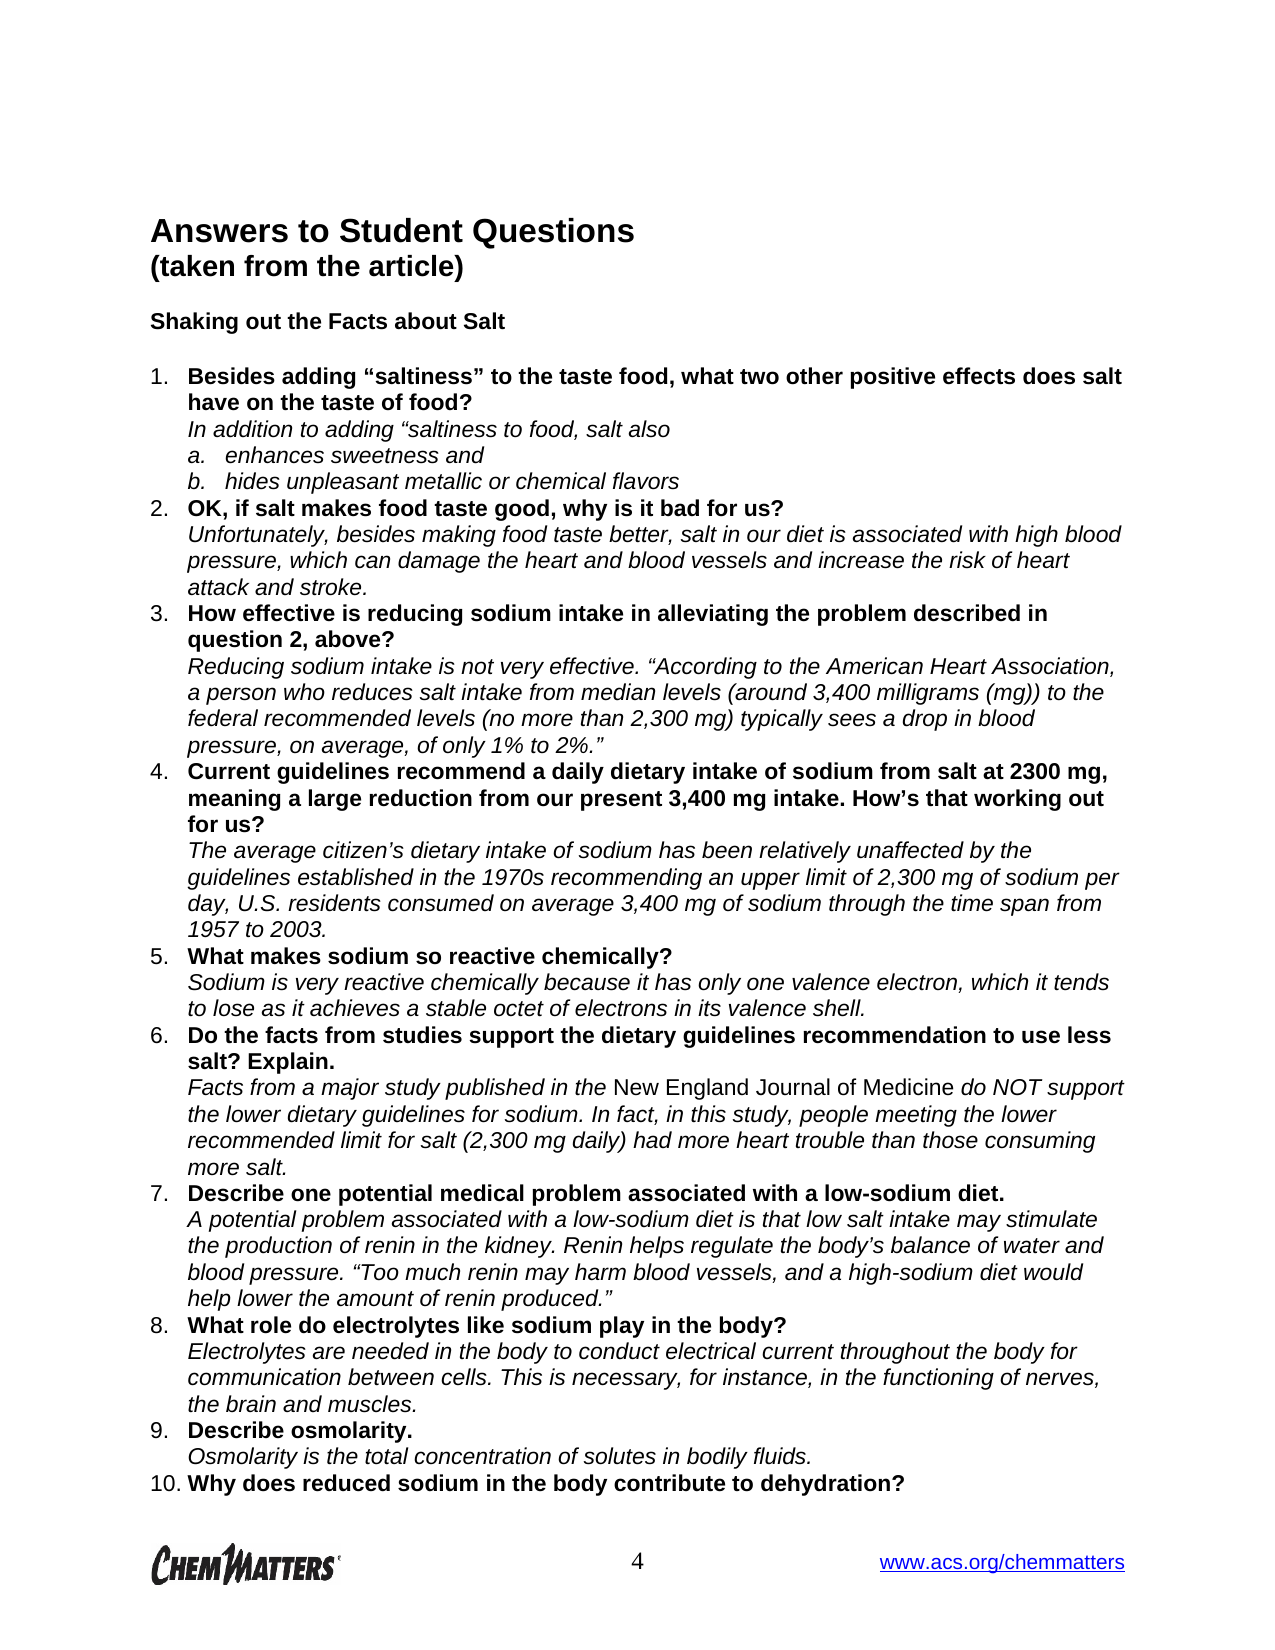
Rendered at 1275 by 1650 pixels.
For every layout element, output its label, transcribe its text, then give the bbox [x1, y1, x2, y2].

list What makes sodium so reactive chemically? [150, 943, 1125, 969]
text Electrolytes are needed in the body to conduct electrical current throughout the body for communication between cells. This is necessary, for instance, in the functioning of nerves, the brain and muscles. [187, 1338, 1125, 1417]
text Shaking out the Facts about Salt [150, 308, 1125, 334]
list Do the facts from studies support the dietary guidelines recommendation to use less salt? Explain. [150, 1022, 1125, 1074]
text Unfortunately, besides making food taste better, salt in our diet is associated with high blood pressure, which can damage the heart and blood vessels and increase the risk of heart attack and stroke. [187, 521, 1125, 600]
list How effective is reducing sodium intake in alleviating the problem described in question 2, above? [150, 600, 1125, 653]
list hides unpleasant metallic or chemical flavors [187, 468, 1125, 494]
list Why does reduced sodium in the body contribute to dehydration? [150, 1470, 1125, 1496]
list Besides adding “saltiness” to the taste food, what two other positive effects does salt have on the taste of food? [150, 363, 1125, 416]
text Sodium is very reactive chemically because it has only one valence electron, which it tends to lose as it achieves a stable octet of electrons in its valence shell. [187, 969, 1125, 1022]
list What role do electrolytes like sodium play in the body? [150, 1312, 1125, 1338]
text (taken from the article) [150, 249, 1125, 283]
list Current guidelines recommend a daily dietary intake of sodium from salt at 2300 mg, meaning a large reduction from our present 3,400 mg intake. How’s that working out for us? [150, 758, 1125, 837]
list enhances sweetness and [187, 442, 1125, 468]
list Describe osmolarity. [150, 1417, 1125, 1443]
list Reducing sodium intake is not very effective. “According to the American Heart Association, a person who reduces salt intake from median levels (around 3,400 milligrams (mg)) to the federal recommended levels (no more than 2,300 mg) typically sees a drop in blood pressure, on average, of only 1% to 2%.” [187, 653, 1125, 758]
text The average citizen’s dietary intake of sodium has been relatively unaffected by the guidelines established in the 1970s recommending an upper limit of 2,300 mg of sodium per day, U.S. residents consumed on average 3,400 mg of sodium through the time span from 1957 to 2003. [187, 837, 1125, 943]
text In addition to adding “saltiness to food, salt also [187, 416, 1125, 442]
text Facts from a major study published in the New England Journal of Medicine do NOT support the lower dietary guidelines for sodium. In fact, in this study, people meeting the lower recommended limit for salt (2,300 mg daily) had more heart trouble than those consuming more salt. [187, 1074, 1125, 1180]
subtitle Answers to Student Questions [150, 211, 1125, 249]
picture [150, 1543, 341, 1585]
list OK, if salt makes food taste good, why is it bad for us? [150, 494, 1125, 521]
text A potential problem associated with a low-sodium diet is that low salt intake may stimulate the production of renin in the kidney. Renin helps regulate the body’s balance of water and blood pressure. “Too much renin may harm blood vessels, and a high-sodium diet would help lower the amount of renin produced.” [187, 1206, 1125, 1312]
list Describe one potential medical problem associated with a low-sodium diet. [150, 1180, 1125, 1206]
text Osmolarity is the total concentration of solutes in bodily fluids. [187, 1443, 1125, 1470]
